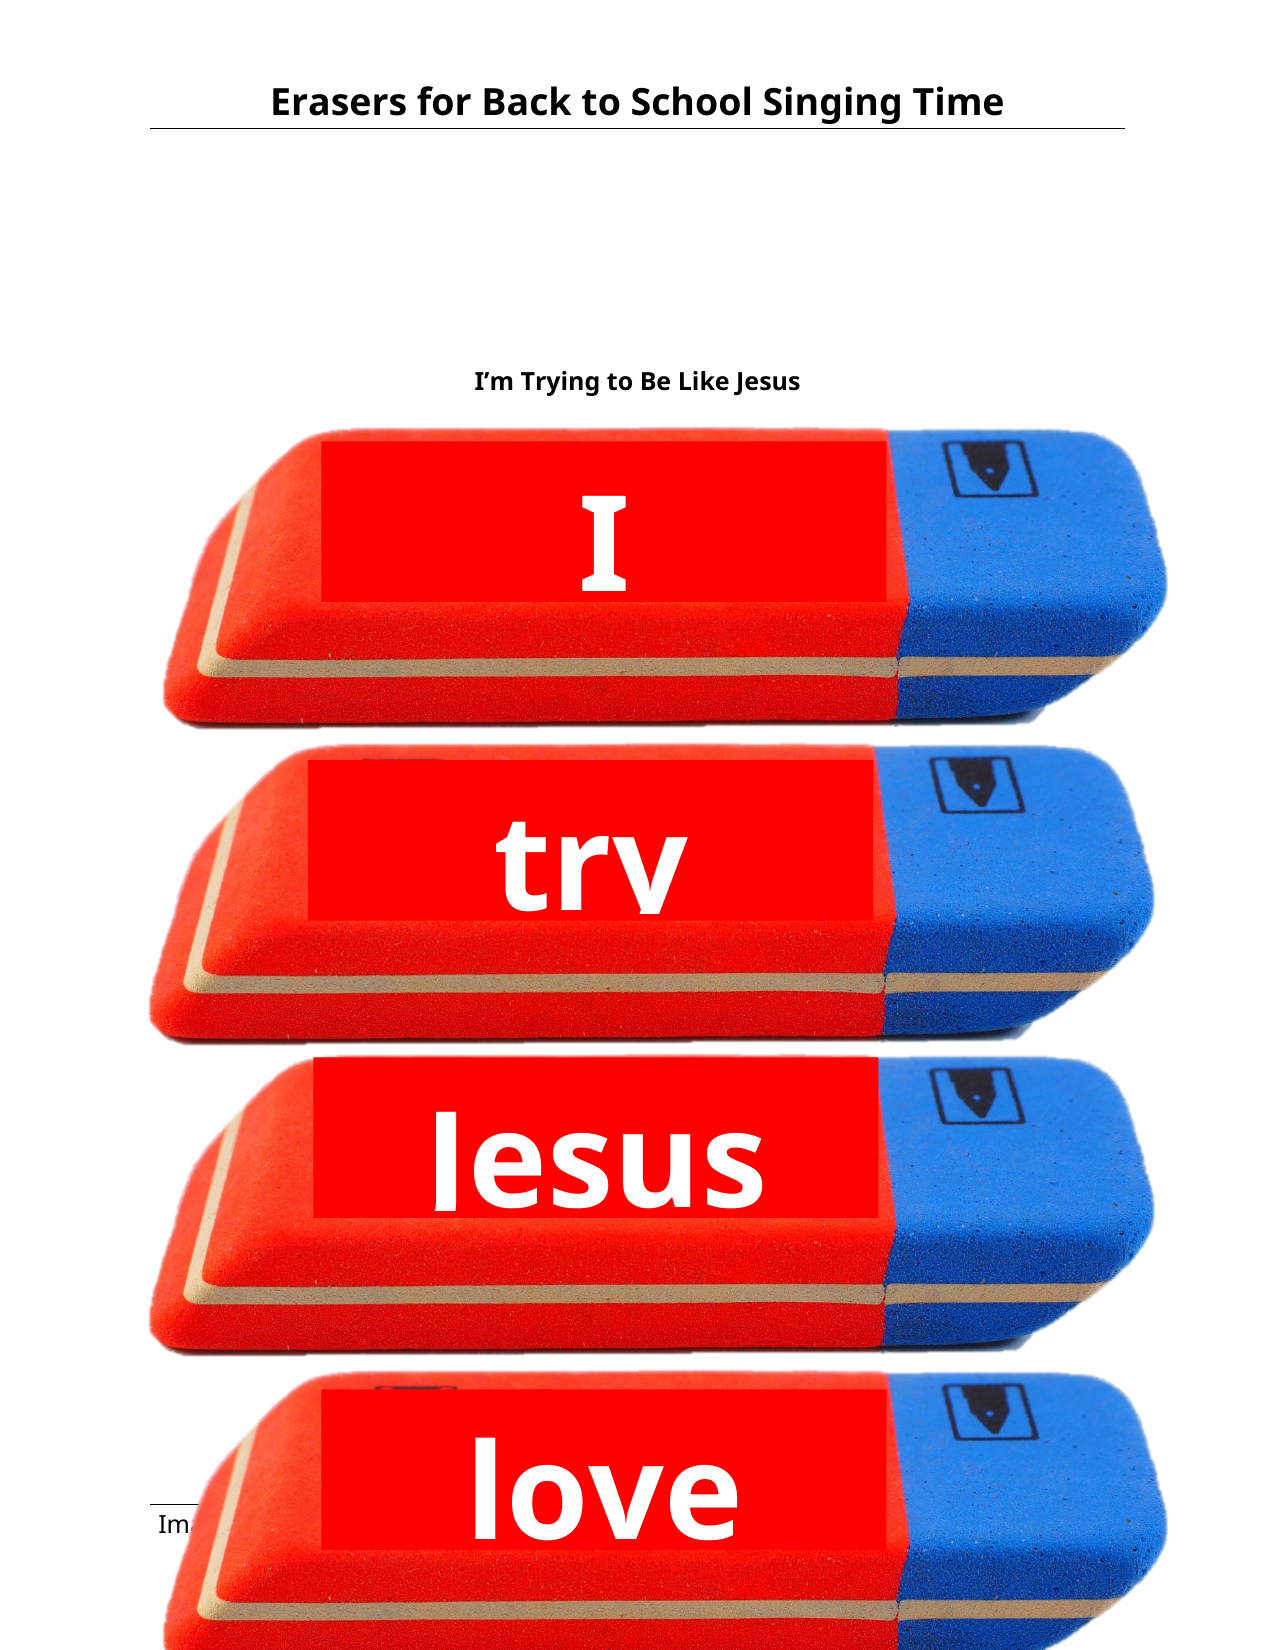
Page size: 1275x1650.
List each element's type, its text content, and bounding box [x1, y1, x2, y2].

text I’m Trying to Be Like Jesus [150, 364, 1125, 395]
picture [136, 395, 1198, 1650]
